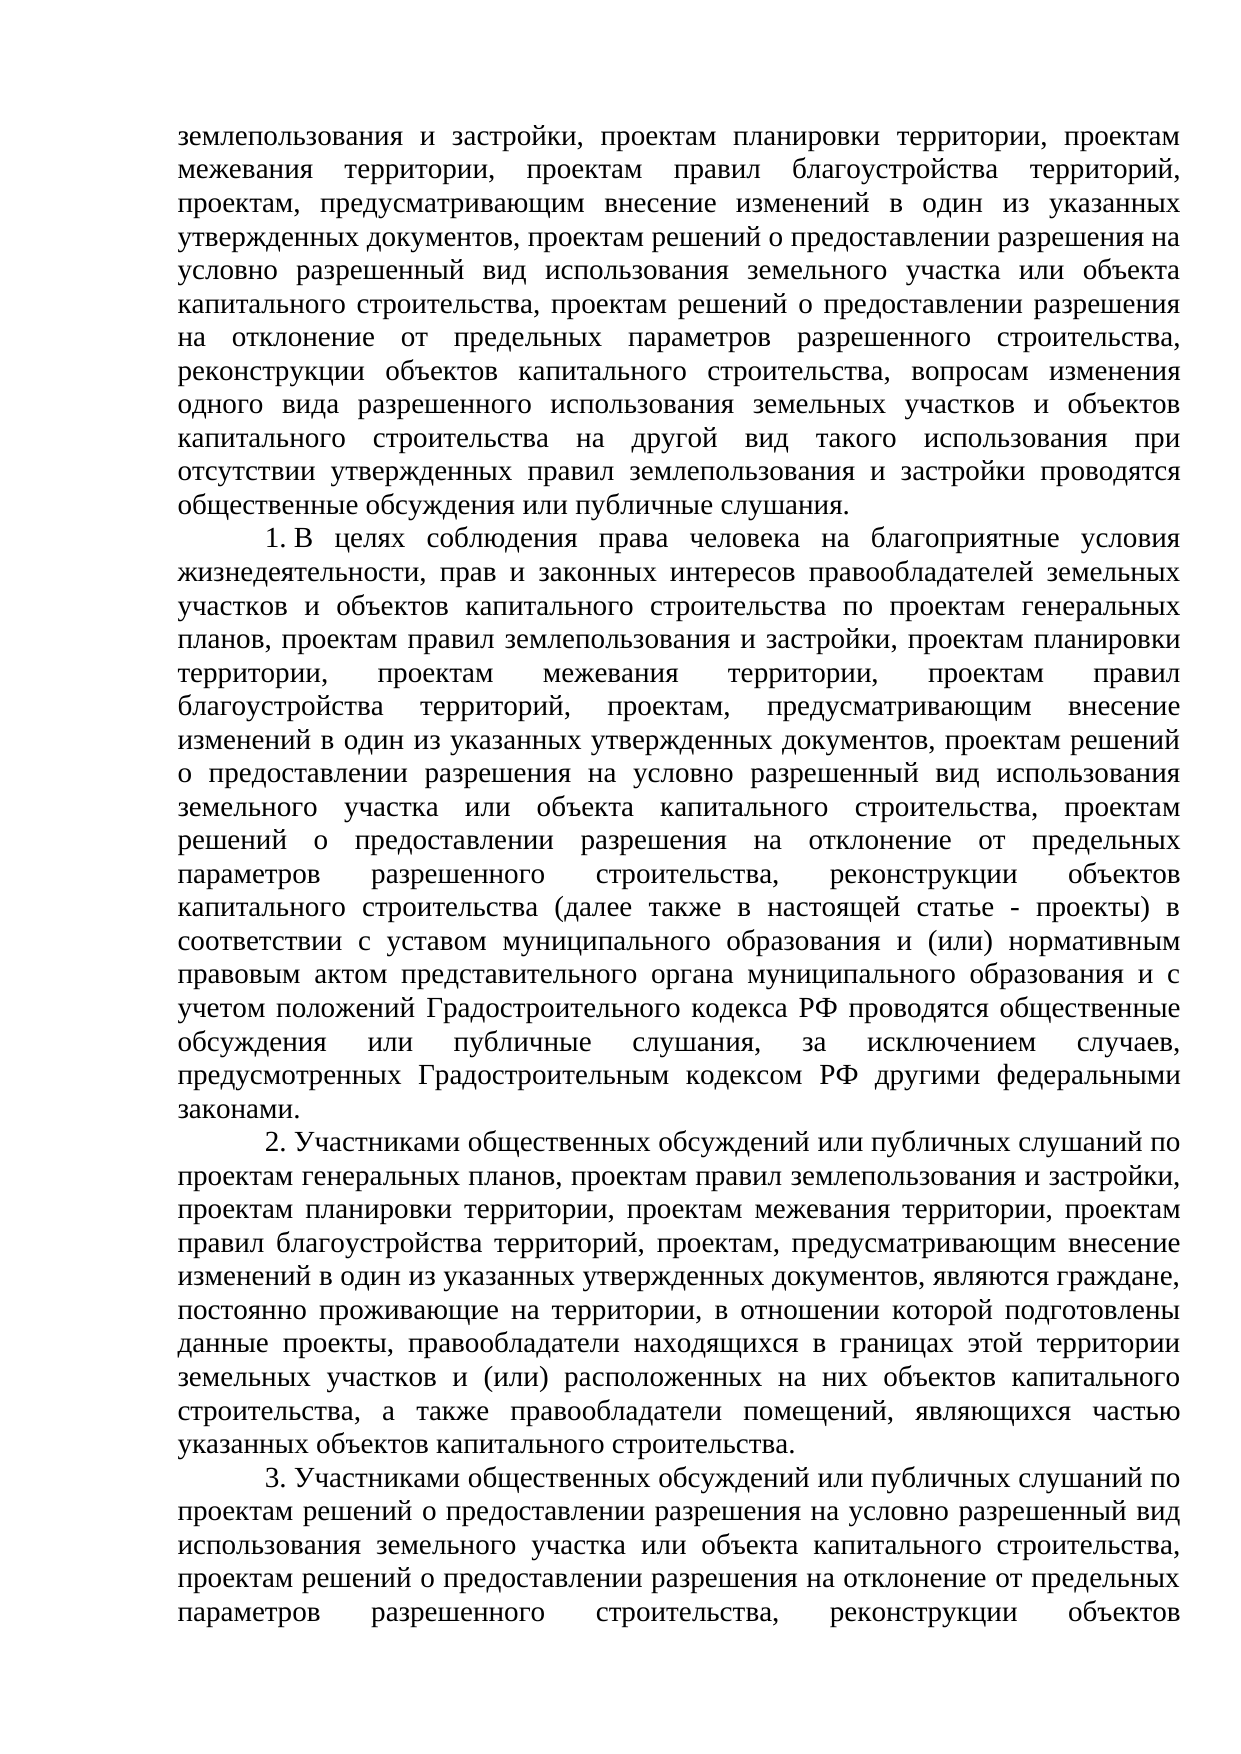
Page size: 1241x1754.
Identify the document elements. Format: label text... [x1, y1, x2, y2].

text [177, 1460, 1181, 1627]
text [177, 118, 1181, 521]
text 1. В целях соблюдения права человека на благоприятные условия жизнедеятельности, прав и законных интересов правообладателей земельных участков и объектов капитального строительства по проектам генеральных планов, проектам правил землепользования и застройки, проектам планировки территории, проектам межевания территории, проектам правил благоустройства территорий, проектам, предусматривающим внесение изменений в один из указанных утвержденных документов, проектам решений о предоставлении разрешения на условно разрешенный вид использования земельного участка или объекта капитального строительства, проектам решений о предоставлении разрешения на отклонение от предельных параметров разрешенного строительства, реконструкции объектов капитального строительства (далее также в настоящей статье - проекты) в соответствии с уставом муниципального образования и (или) нормативным правовым актом представительного органа муниципального образования и с учетом положений Градостроительного кодекса РФ проводятся общественные обсуждения или публичные слушания, за исключением случаев, предусмотренных Градостроительным кодексом РФ другими федеральными законами. [177, 521, 1181, 1124]
text 2. Участниками общественных обсуждений или публичных слушаний по проектам генеральных планов, проектам правил землепользования и застройки, проектам планировки территории, проектам межевания территории, проектам правил благоустройства территорий, проектам, предусматривающим внесение изменений в один из указанных утвержденных документов, являются граждане, постоянно проживающие на территории, в отношении которой подготовлены данные проекты, правообладатели находящихся в границах этой территории земельных участков и (или) расположенных на них объектов капитального строительства, а также правообладатели помещений, являющихся частью указанных объектов капитального строительства. [177, 1124, 1181, 1460]
